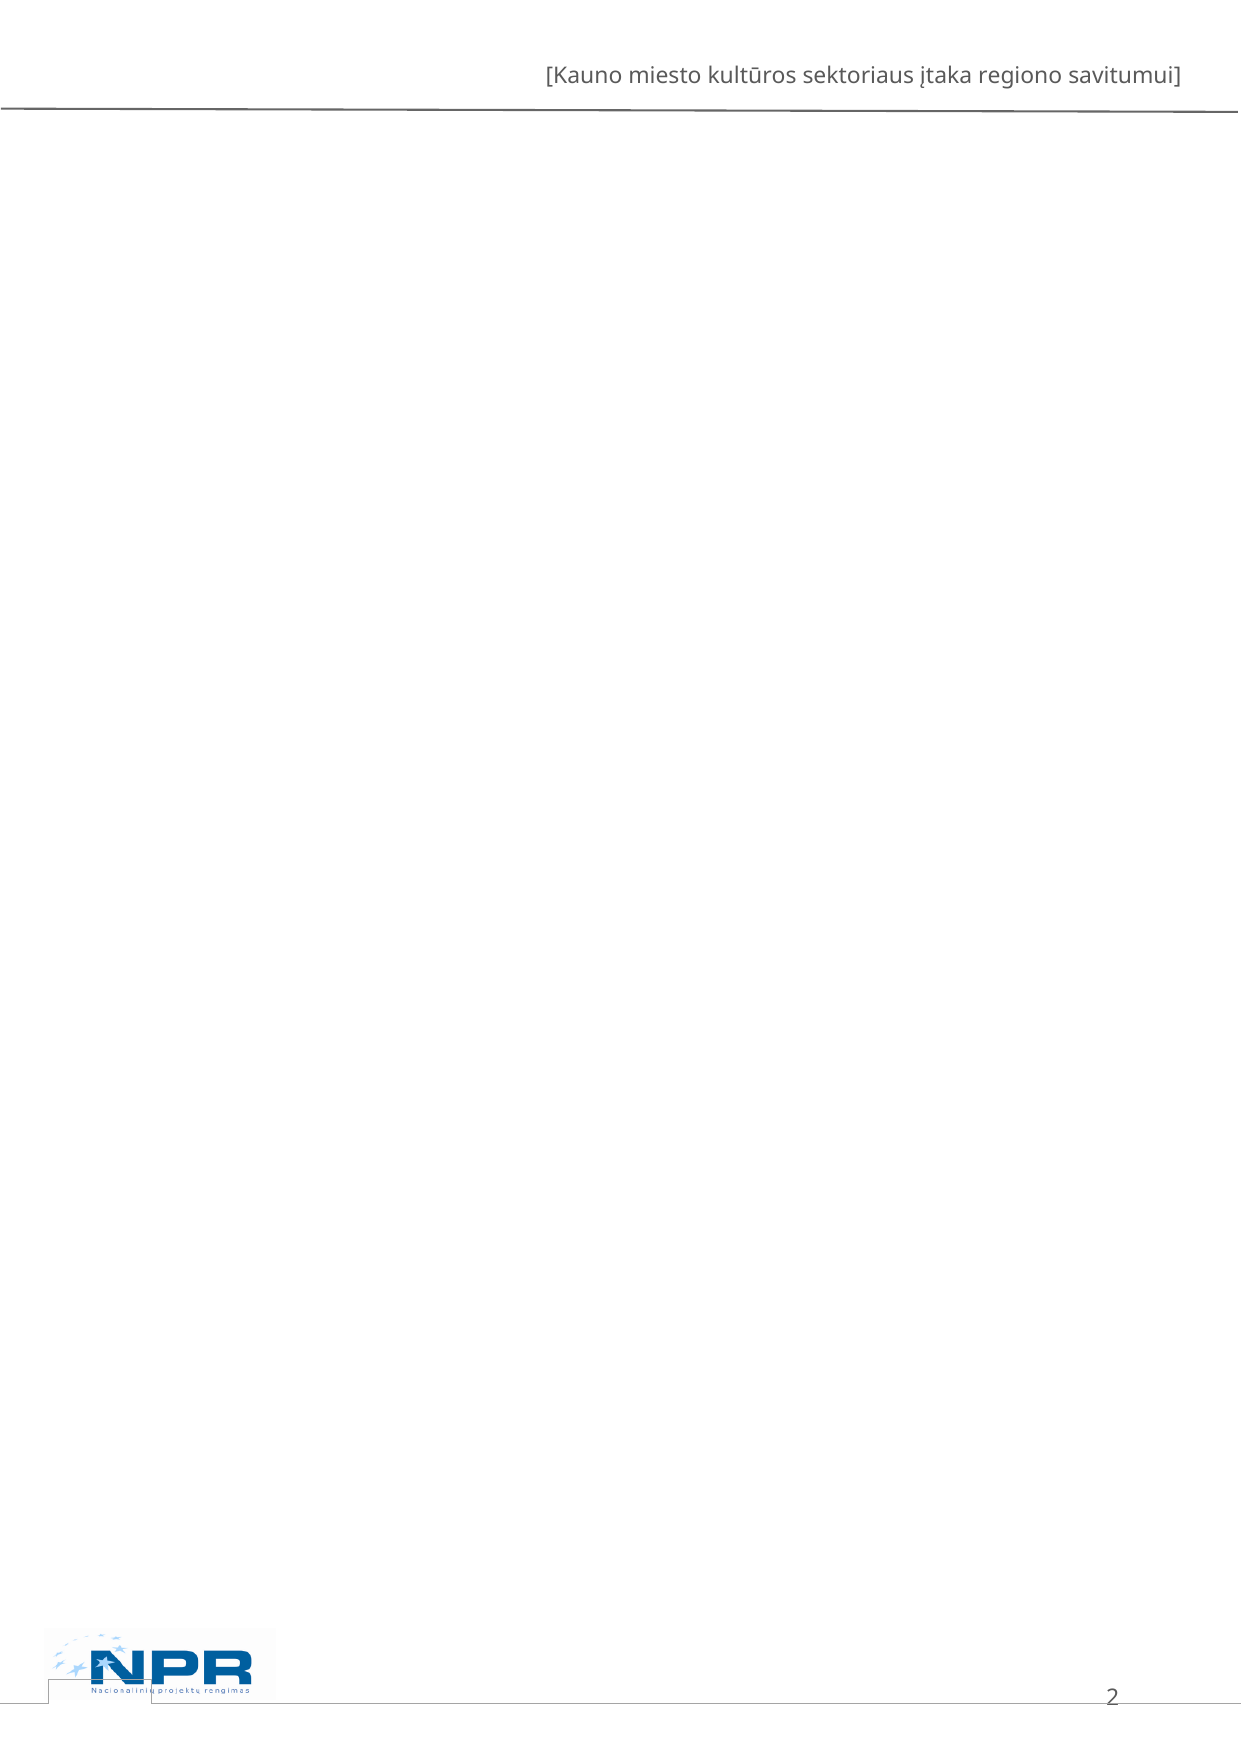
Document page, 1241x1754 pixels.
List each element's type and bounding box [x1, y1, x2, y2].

picture [49, 1680, 151, 1700]
picture [44, 1628, 276, 1700]
